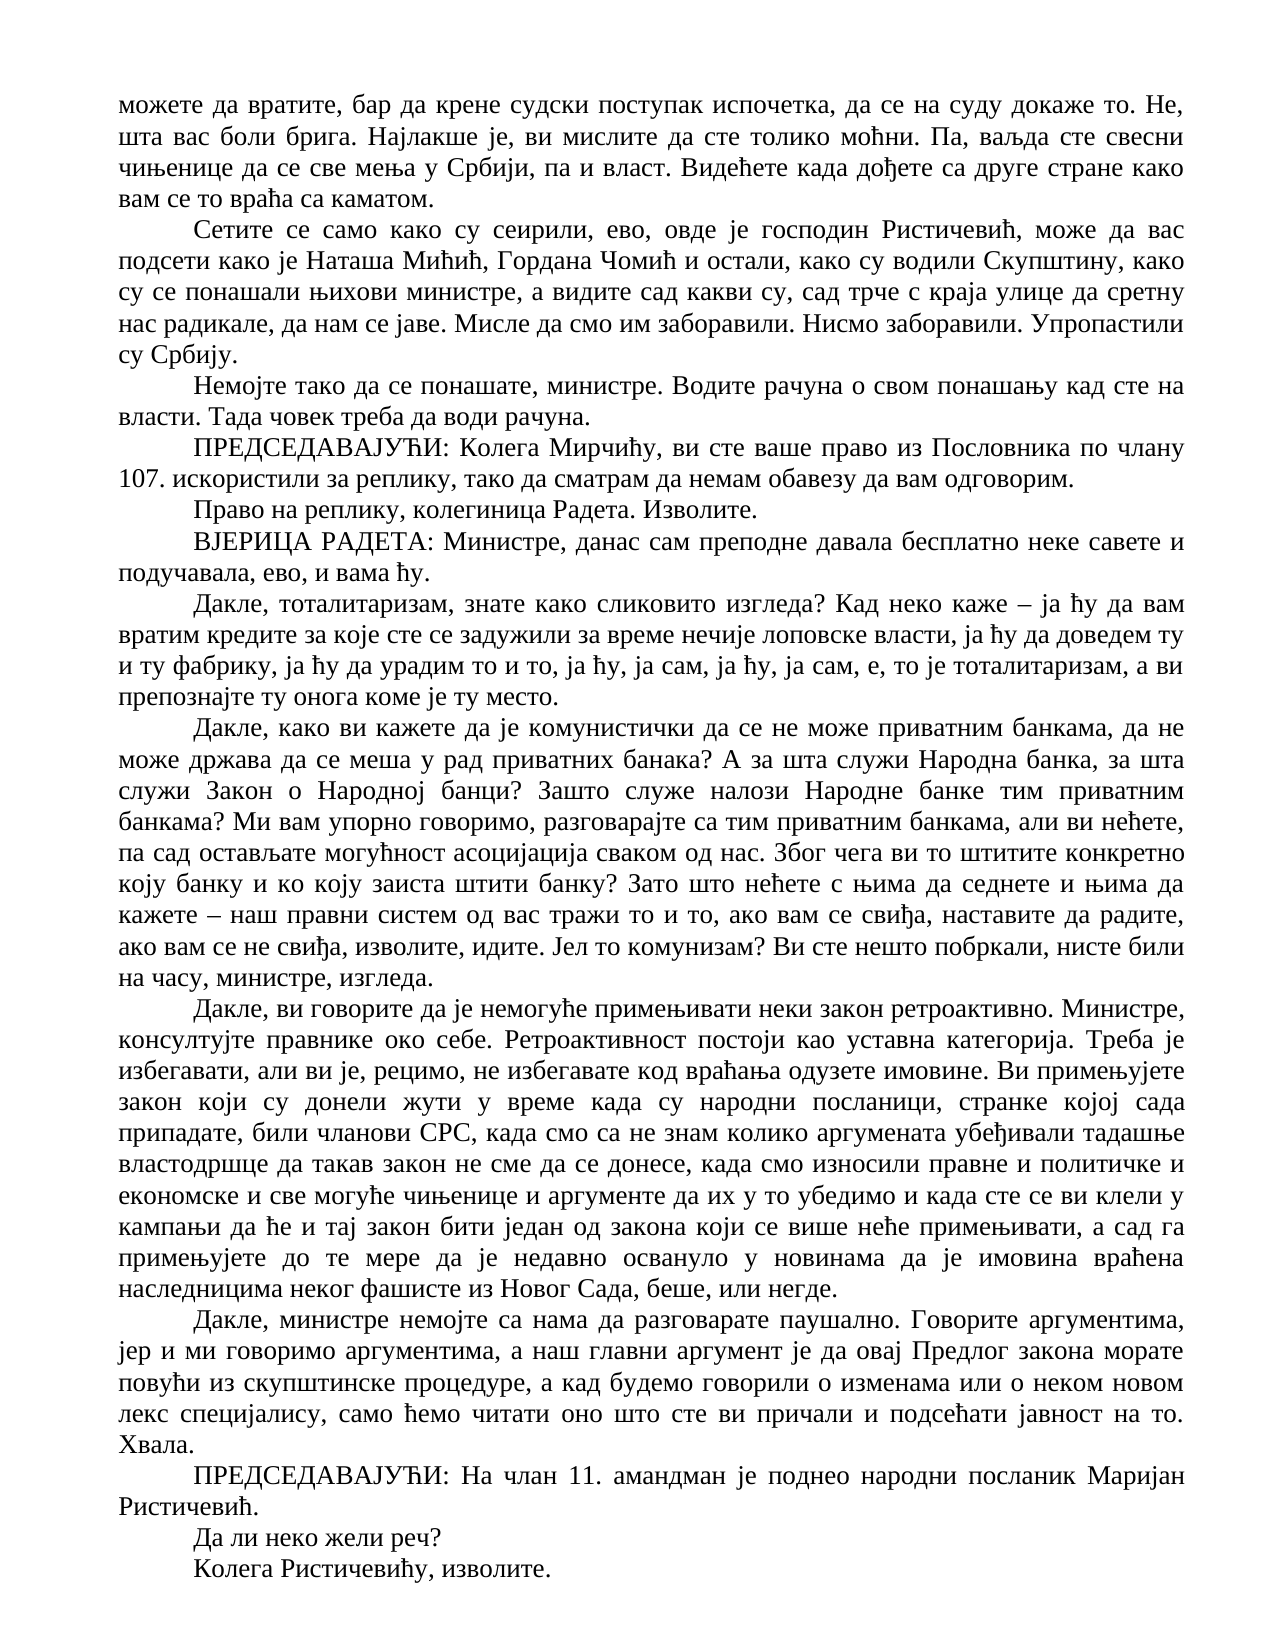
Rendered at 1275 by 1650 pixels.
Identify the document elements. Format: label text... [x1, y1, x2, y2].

text Колега Ристичевићу, изволите. [118, 1552, 1186, 1584]
text Да ли неко жели реч? [118, 1521, 1186, 1552]
text Немојте тако да се понашате, министре. Водите рачуна о свом понашању кад сте на власти. Тада човек треба да води рачуна. [118, 369, 1186, 431]
text ПРЕДСЕДАВАЈУЋИ: На члан 11. амандман је поднео народни посланик Маријан Ристичевић. [118, 1459, 1186, 1521]
text ВЈЕРИЦА РАДЕТА: Министре, данас сам преподне давала бесплатно неке савете и подучавала, ево, и вама ћу. [118, 525, 1186, 587]
text Дакле, тоталитаризам, знате како сликовито изгледа? Кад неко каже – ја ћу да вам вратим кредите за које сте се задужили за време нечије лоповске власти, ја ћу да доведем ту и ту фабрику, ја ћу да урадим то и то, ја ћу, ја сам, ја ћу, ја сам, е, то је тоталитаризам, а ви препознајте ту онога коме је ту место. [118, 587, 1186, 712]
text Дакле, министре немојте са нама да разговарате паушално. Говорите аргументима, јер и ми говоримо аргументима, а наш главни аргумент је да овај Предлог закона морате повући из скупштинске процедуре, а кад будемо говорили о изменама или о неком новом лекс специјалису, само ћемо читати оно што сте ви причали и подсећати јавност на то. Хвала. [118, 1303, 1186, 1459]
text Сетите се само како су сеирили, ево, овде је господин Ристичевић, може да вас подсети како је Наташа Мићић, Гордана Чомић и остали, како су водили Скупштину, како су се понашали њихови министре, а видите сад какви су, сад трче с краја улице да сретну нас радикале, да нам се јаве. Мисле да смо им заборавили. Нисмо заборавили. Упропастили су Србију. [118, 213, 1186, 369]
text Дакле, како ви кажете да је комунистички да се не може приватним банкама, да не може држава да се меша у рад приватних банака? А за шта служи Народна банка, за шта служи Закон о Народној банци? Зашто служе налози Народне банке тим приватним банкама? Ми вам упорно говоримо, разговарајте са тим приватним банкама, али ви нећете, па сад остављате могућност асоцијација сваком од нас. Због чега ви то штитите конкретно коју банку и ко коју заиста штити банку? Зато што нећете с њима да седнете и њима да кажете – наш правни систем од вас тражи то и то, ако вам се свиђа, наставите да радите, ако вам се не свиђа, изволите, идите. Јел то комунизам? Ви сте нешто побркали, нисте били на часу, министре, изгледа. [118, 712, 1186, 992]
text Право на реплику, колегиница Радета. Изволите. [118, 493, 1186, 525]
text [118, 89, 1186, 213]
text ПРЕДСЕДАВАЈУЋИ: Колега Мирчићу, ви сте ваше право из Пословника по члану 107. искористили за реплику, тако да сматрам да немам обавезу да вам одговорим. [118, 431, 1186, 493]
text Дакле, ви говорите да је немогуће примењивати неки закон ретроактивно. Министре, консултујте правнике око себе. Ретроактивност постоји као уставна категорија. Треба је избегавати, али ви је, рецимо, не избегавате код враћања одузете имовине. Ви примењујете закон који су донели жути у време када су народни посланици, странке којој сада припадате, били чланови СРС, када смо са не знам колико аргумената убеђивали тадашње властодршце да такав закон не сме да се донесе, када смо износили правне и политичке и економске и све могуће чињенице и аргументе да их у то убедимо и када сте се ви клели у кампањи да ће и тај закон бити један од закона који се више неће примењивати, а сад га примењујете до те мере да је недавно освануло у новинама да је имовина враћена наследницима неког фашисте из Новог Сада, беше, или негде. [118, 992, 1186, 1303]
